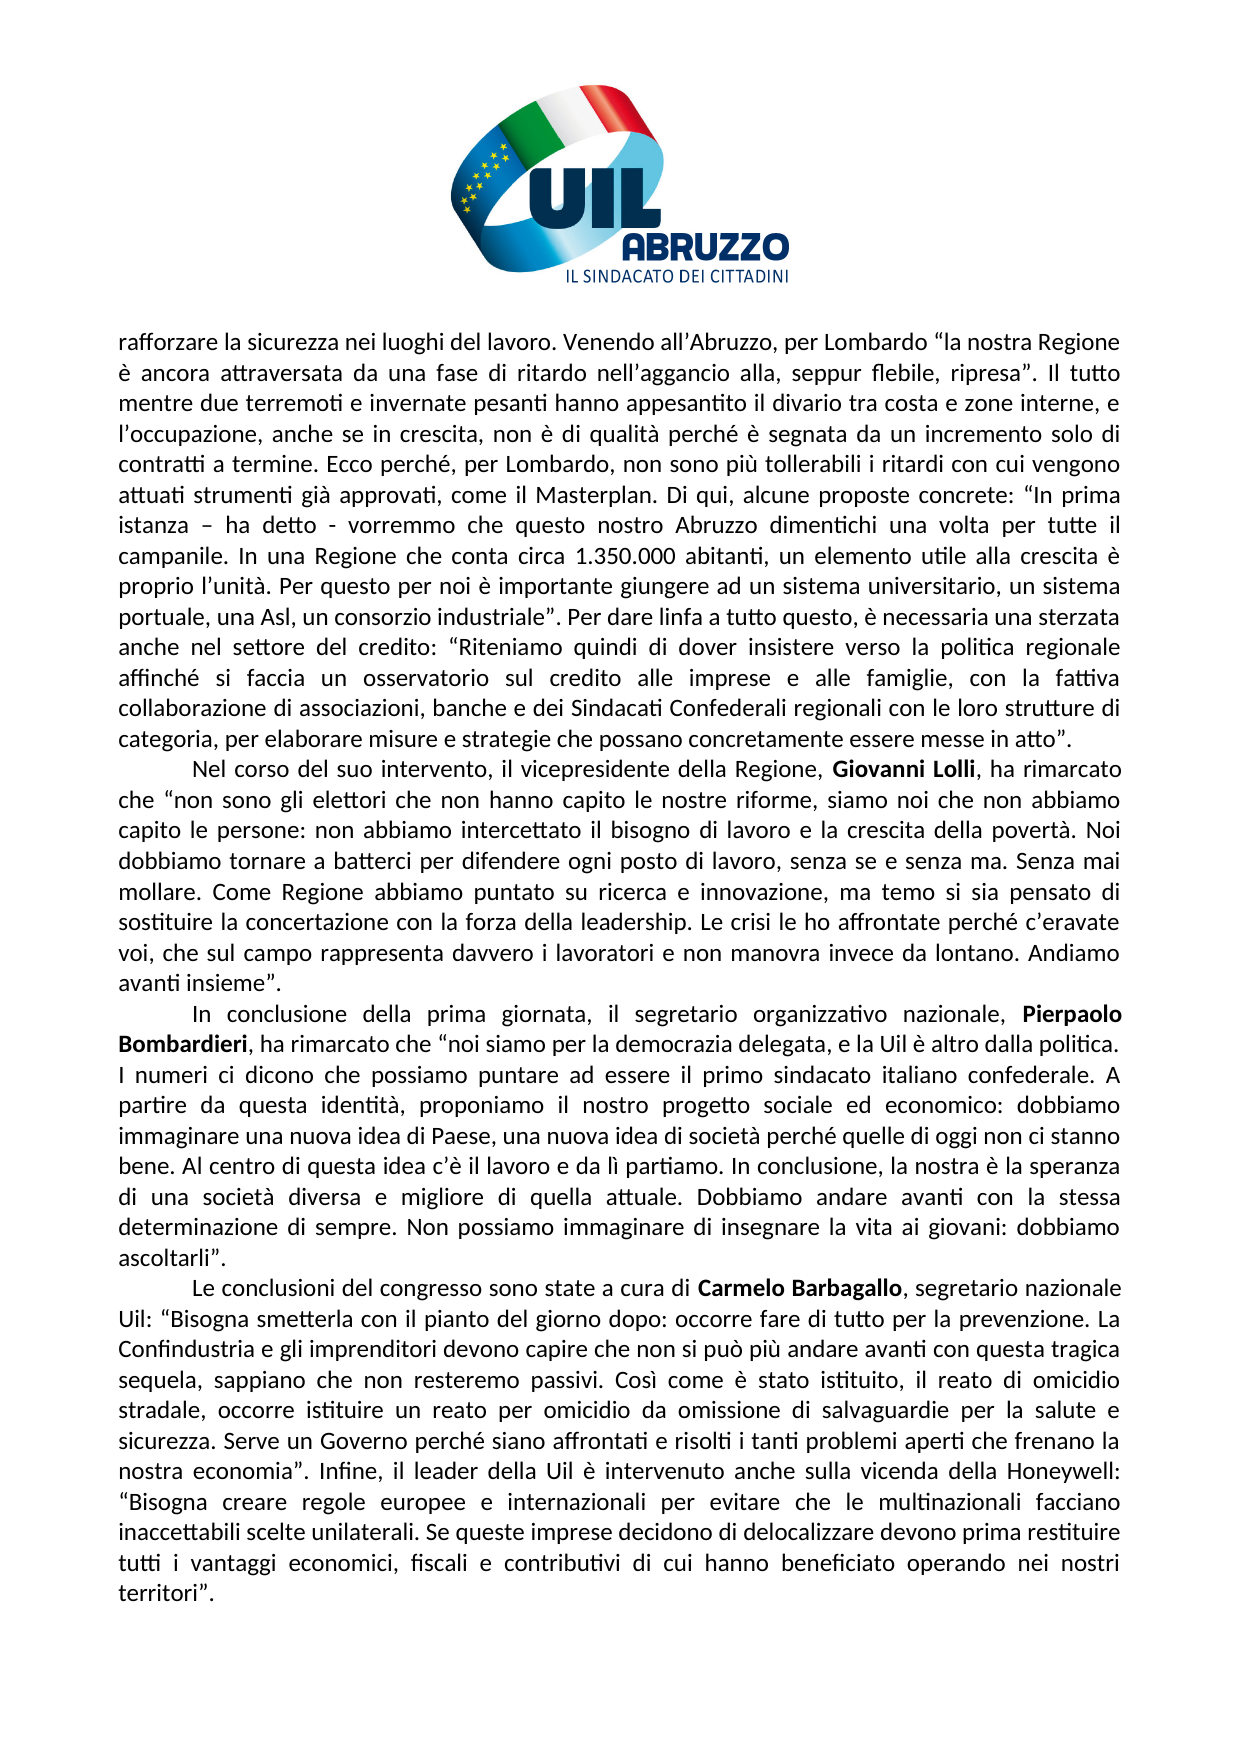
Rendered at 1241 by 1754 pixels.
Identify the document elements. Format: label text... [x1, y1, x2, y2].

text Le conclusioni del congresso sono state a cura di Carmelo Barbagallo, segretario nazionale Uil: “Bisogna smetterla con il pianto del giorno dopo: occorre fare di tutto per la prevenzione. La Confindustria e gli imprenditori devono capire che non si può più andare avanti con questa tragica sequela, sappiano che non resteremo passivi. Così come è stato istituito, il reato di omicidio stradale, occorre istituire un reato per omicidio da omissione di salvaguardie per la salute e sicurezza. Serve un Governo perché siano affrontati e risolti i tanti problemi aperti che frenano la nostra economia”. Infine, il leader della Uil è intervenuto anche sulla vicenda della Honeywell: “Bisogna creare regole europee e internazionali per evitare che le multinazionali facciano inaccettabili scelte unilaterali. Se queste imprese decidono di delocalizzare devono prima restituire tutti i vantaggi economici, fiscali e contributivi di cui hanno beneficiato operando nei nostri territori”. [118, 1272, 1122, 1608]
text Nel corso del suo intervento, il vicepresidente della Regione, Giovanni Lolli, ha rimarcato che “non sono gli elettori che non hanno capito le nostre riforme, siamo noi che non abbiamo capito le persone: non abbiamo intercettato il bisogno di lavoro e la crescita della povertà. Noi dobbiamo tornare a batterci per difendere ogni posto di lavoro, senza se e senza ma. Senza mai mollare. Come Regione abbiamo puntato su ricerca e innovazione, ma temo si sia pensato di sostituire la concertazione con la forza della leadership. Le crisi le ho affrontate perché c’eravate voi, che sul campo rappresenta davvero i lavoratori e non manovra invece da lontano. Andiamo avanti insieme”. [118, 753, 1122, 998]
text In conclusione della prima giornata, il segretario organizzativo nazionale, Pierpaolo Bombardieri, ha rimarcato che “noi siamo per la democrazia delegata, e la Uil è altro dalla politica. I numeri ci dicono che possiamo puntare ad essere il primo sindacato italiano confederale. A partire da questa identità, proponiamo il nostro progetto sociale ed economico: dobbiamo immaginare una nuova idea di Paese, una nuova idea di società perché quelle di oggi non ci stanno bene. Al centro di questa idea c’è il lavoro e da lì partiamo. In conclusione, la nostra è la speranza di una società diversa e migliore di quella attuale. Dobbiamo andare avanti con la stessa determinazione di sempre. Non possiamo immaginare di insegnare la vita ai giovani: dobbiamo ascoltarli”. [118, 998, 1122, 1272]
picture [438, 73, 802, 296]
